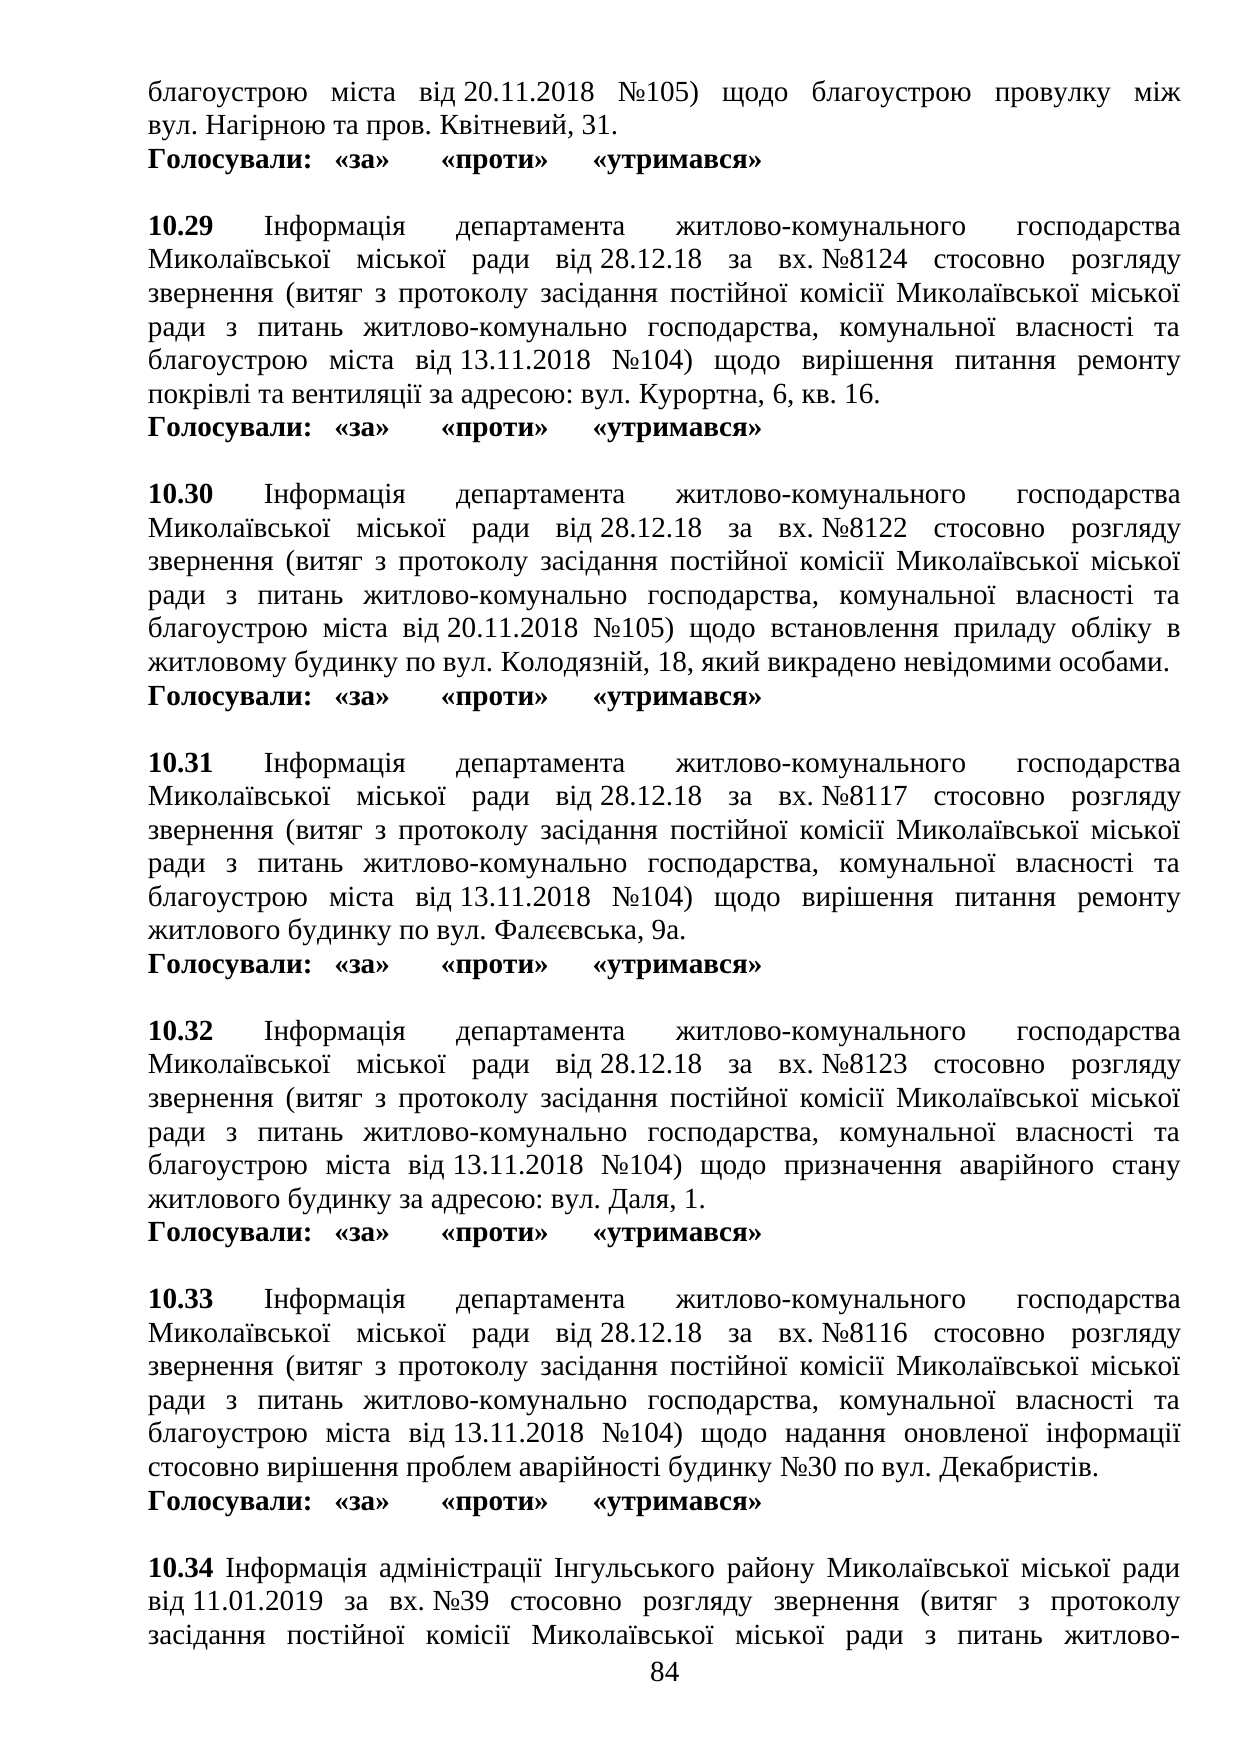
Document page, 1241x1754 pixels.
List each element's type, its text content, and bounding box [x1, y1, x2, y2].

text Голосували: «за» «проти» «утримався» [148, 141, 1181, 174]
text Голосували: «за» «проти» «утримався» [148, 1483, 1181, 1516]
text 10.29 Інформація департамента житлово-комунального господарства Миколаївської міської ради від 28.12.18 за вх. №8124 стосовно розгляду звернення (витяг з протоколу засідання постійної комісії Миколаївської міської ради з питань житлово-комунально господарства, комунальної власності та благоустрою міста від 13.11.2018 №104) щодо вирішення питання ремонту покрівлі та вентиляції за адресою: вул. Курортна, 6, кв. 16. [148, 208, 1181, 409]
text 10.30 Інформація департамента житлово-комунального господарства Миколаївської міської ради від 28.12.18 за вх. №8122 стосовно розгляду звернення (витяг з протоколу засідання постійної комісії Миколаївської міської ради з питань житлово-комунально господарства, комунальної власності та благоустрою міста від 20.11.2018 №105) щодо встановлення приладу обліку в житловому будинку по вул. Колодязній, 18, який викрадено невідомими особами. [148, 476, 1181, 678]
text 10.31 Інформація департамента житлово-комунального господарства Миколаївської міської ради від 28.12.18 за вх. №8117 стосовно розгляду звернення (витяг з протоколу засідання постійної комісії Миколаївської міської ради з питань житлово-комунально господарства, комунальної власності та благоустрою міста від 13.11.2018 №104) щодо вирішення питання ремонту житлового будинку по вул. Фалєєвська, 9а. [148, 745, 1181, 946]
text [148, 74, 1181, 141]
text Голосували: «за» «проти» «утримався» [148, 1214, 1181, 1248]
text 10.32 Інформація департамента житлово-комунального господарства Миколаївської міської ради від 28.12.18 за вх. №8123 стосовно розгляду звернення (витяг з протоколу засідання постійної комісії Миколаївської міської ради з питань житлово-комунально господарства, комунальної власності та благоустрою міста від 13.11.2018 №104) щодо призначення аварійного стану житлового будинку за адресою: вул. Даля, 1. [148, 1013, 1181, 1214]
text 10.33 Інформація департамента житлово-комунального господарства Миколаївської міської ради від 28.12.18 за вх. №8116 стосовно розгляду звернення (витяг з протоколу засідання постійної комісії Миколаївської міської ради з питань житлово-комунально господарства, комунальної власності та благоустрою міста від 13.11.2018 №104) щодо надання оновленої інформації стосовно вирішення проблем аварійності будинку №30 по вул. Декабристів. [148, 1281, 1181, 1483]
text Голосували: «за» «проти» «утримався» [148, 946, 1181, 979]
text Голосували: «за» «проти» «утримався» [148, 409, 1181, 443]
text Голосували: «за» «проти» «утримався» [148, 678, 1181, 711]
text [148, 1550, 1181, 1650]
